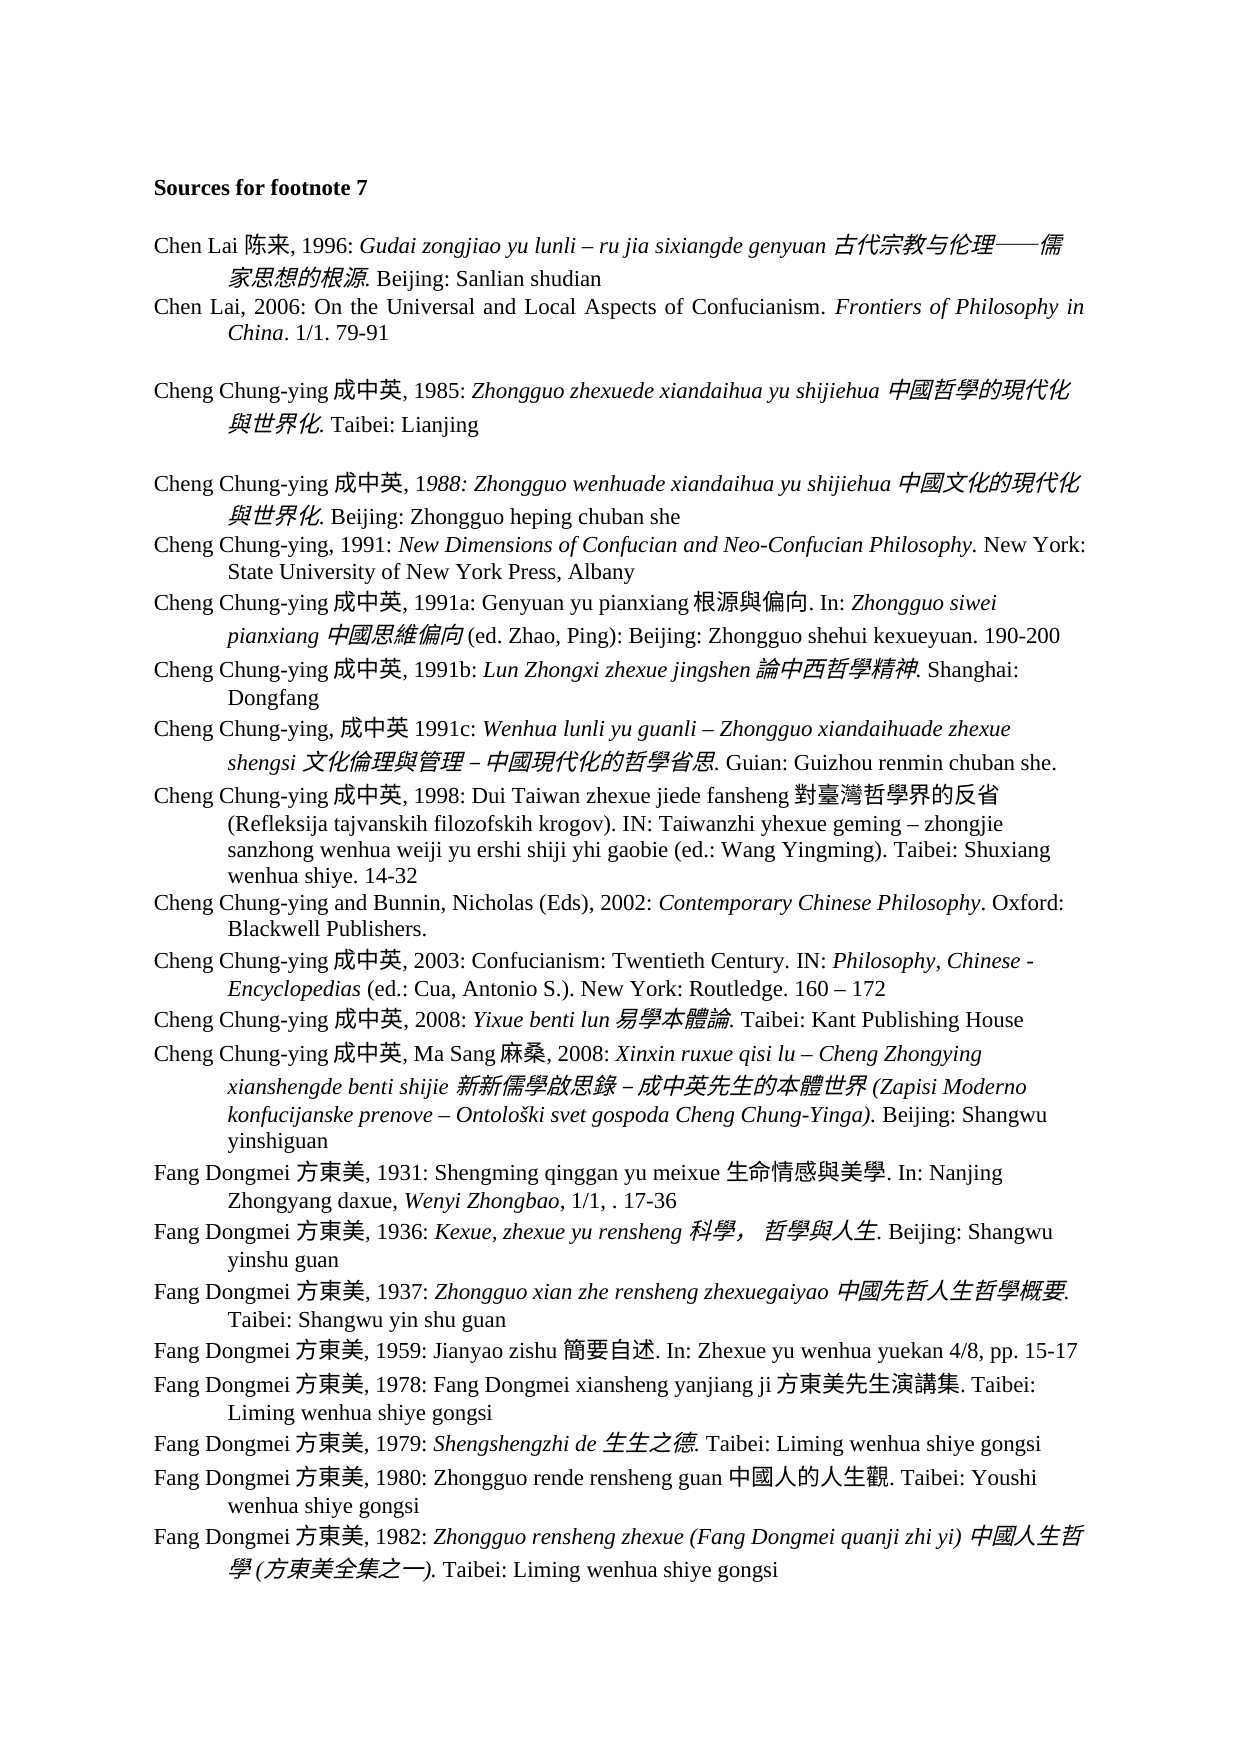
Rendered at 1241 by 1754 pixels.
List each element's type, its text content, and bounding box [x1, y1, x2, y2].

text Cheng Chung-ying 成中英, 1988: Zhongguo wenhuade xiandaihua yu shijiehua中國文化的現代化與世界化. Beijing: Zhongguo heping chuban she [153, 465, 1087, 531]
text Cheng Chung-ying成中英, Ma Sang麻桑, 2008: Xinxin ruxue qisi lu – Cheng Zhongying xianshengde benti shijie 新新儒學啟思錄 – 成中英先生的本體世界 (Zapisi Moderno konfucijanske prenove – Ontološki svet gospoda Cheng Chung-Yinga). Beijing: Shangwu yinshiguan [153, 1034, 1087, 1154]
text Cheng Chung-ying成中英, 1991a: Genyuan yu pianxiang根源與偏向. In: Zhongguo siwei pianxiang 中國思維偏向 (ed. Zhao, Ping): Beijing: Zhongguo shehui kexueyuan. 190-200 [153, 584, 1087, 651]
text Cheng Chung-ying, 成中英 1991c: Wenhua lunli yu guanli – Zhongguo xiandaihuade zhexue shengsi 文化倫理與管理 – 中國現代化的哲學省思. Guian: Guizhou renmin chuban she. [153, 710, 1087, 777]
text Fang Dongmei 方東美, 1937: Zhongguo xian zhe rensheng zhexuegaiyao 中國先哲人生哲學概要. Taibei: Shangwu yin shu guan [153, 1273, 1087, 1332]
text Cheng Chung-ying 成中英, 2008: Yixue benti lun易學本體論. Taibei: Kant Publishing House [153, 1001, 1087, 1034]
text Cheng Chung-ying and Bunnin, Nicholas (Eds), 2002: Contemporary Chinese Philosophy. Oxford: Blackwell Publishers. [153, 889, 1087, 942]
text Chen Lai, 2006: On the Universal and Local Aspects of Confucianism. Frontiers of Philosophy in China. 1/1. 79-91 [153, 293, 1087, 346]
text Cheng Chung-ying成中英, 2003: Confucianism: Twentieth Century. IN: Philosophy, Chinese - Encyclopedias (ed.: Cua, Antonio S.). New York: Routledge. 160 – 172 [153, 942, 1087, 1001]
text Cheng Chung-ying成中英, 1985: Zhongguo zhexuede xiandaihua yu shijiehua 中國哲學的現代化與世界化. Taibei: Lianjing [153, 372, 1087, 439]
text Cheng Chung-ying, 1991: New Dimensions of Confucian and Neo-Confucian Philosophy. New York: State University of New York Press, Albany [153, 531, 1087, 584]
text Chen Lai 陈来, 1996: Gudai zongjiao yu lunli – ru jia sixiangde genyuan 古代宗教与伦理——儒家思想的根源. Beijing: Sanlian shudian [153, 227, 1087, 293]
text Fang Dongmei方東美, 1978: Fang Dongmei xiansheng yanjiang ji方東美先生演講集. Taibei: Liming wenhua shiye gongsi [153, 1366, 1087, 1425]
text Sources for footnote 7 [153, 174, 1087, 200]
text Fang Dongmei 方東美, 1931: Shengming qinggan yu meixue 生命情感與美學. In: Nanjing Zhongyang daxue, Wenyi Zhongbao, 1/1, . 17-36 [153, 1154, 1087, 1213]
text Fang Dongmei方東美, 1959: Jianyao zishu 簡要自述. In: Zhexue yu wenhua yuekan 4/8, pp. 15-17 [153, 1332, 1087, 1366]
text Cheng Chung-ying成中英, 1998: Dui Taiwan zhexue jiede fansheng對臺灣哲學界的反省 (Refleksija tajvanskih filozofskih krogov). IN: Taiwanzhi yhexue geming – zhongjie sanzhong wenhua weiji yu ershi shiji yhi gaobie (ed.: Wang Yingming). Taibei: Shuxiang wenhua shiye. 14-32 [153, 777, 1087, 889]
text Fang Dongmei方東美, 1980: Zhongguo rende rensheng guan 中國人的人生觀. Taibei: Youshi wenhua shiye gongsi [153, 1458, 1087, 1518]
text Fang Dongmei方東美, 1979: Shengshengzhi de 生生之德. Taibei: Liming wenhua shiye gongsi [153, 1425, 1087, 1458]
text Cheng Chung-ying成中英, 1991b: Lun Zhongxi zhexue jingshen論中西哲學精神. Shanghai: Dongfang [153, 651, 1087, 710]
text Fang Dongmei 方東美, 1936: Kexue, zhexue yu rensheng 科學， 哲學與人生. Beijing: Shangwu yinshu guan [153, 1213, 1087, 1273]
text Fang Dongmei方東美, 1982: Zhongguo rensheng zhexue (Fang Dongmei quanji zhi yi) 中國人生哲學 (方東美全集之一). Taibei: Liming wenhua shiye gongsi [153, 1518, 1087, 1584]
